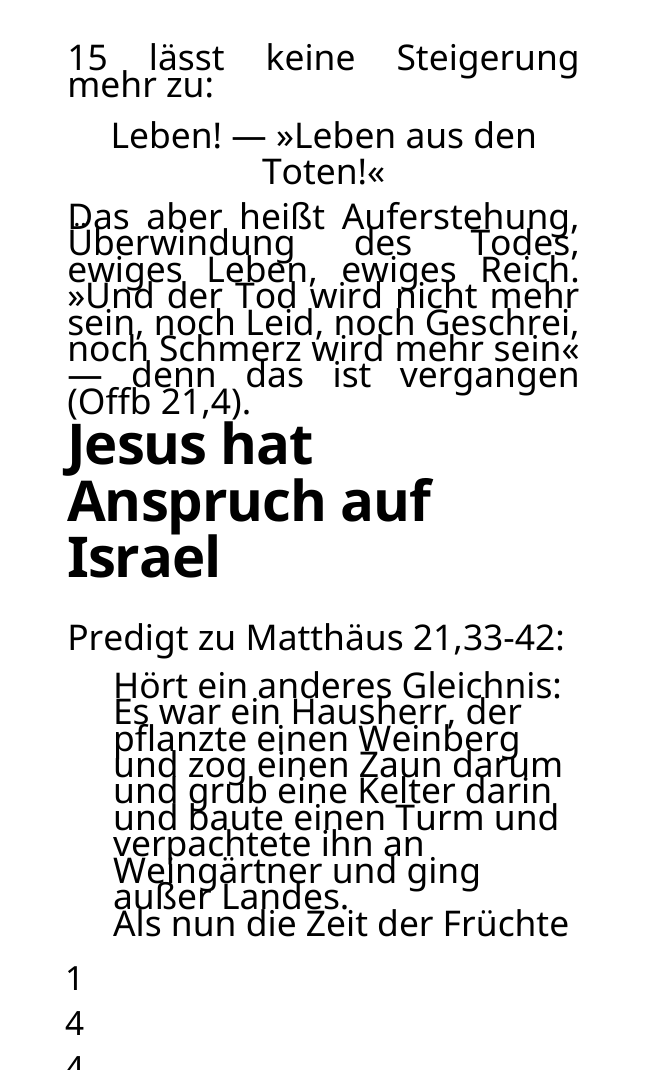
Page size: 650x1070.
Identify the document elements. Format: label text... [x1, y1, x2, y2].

text Hört ein anderes Gleichnis: Es war ein Hausherr, der pflanzte einen Weinberg und zog einen Zaun darum und grub eine Kelter darin und baute einen Turm und verpachtete ihn an Weingärtner und ging außer Landes. [113, 677, 580, 915]
subtitle Jesus hat Anspruch auf Israel [67, 420, 580, 588]
text Leben! — »Leben aus den Toten!« [67, 120, 580, 191]
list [67, 49, 580, 102]
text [113, 915, 580, 942]
text Das aber heißt Auferstehung, Überwindung des Todes, ewiges Leben, ewiges Reich. »Und der Tod wird nicht mehr sein, noch Leid, noch Geschrei, noch Schmerz wird mehr sein« — denn das ist vergangen (Offb 21,4). [67, 208, 580, 420]
text Predigt zu Matthäus 21,33-42: [67, 622, 580, 657]
